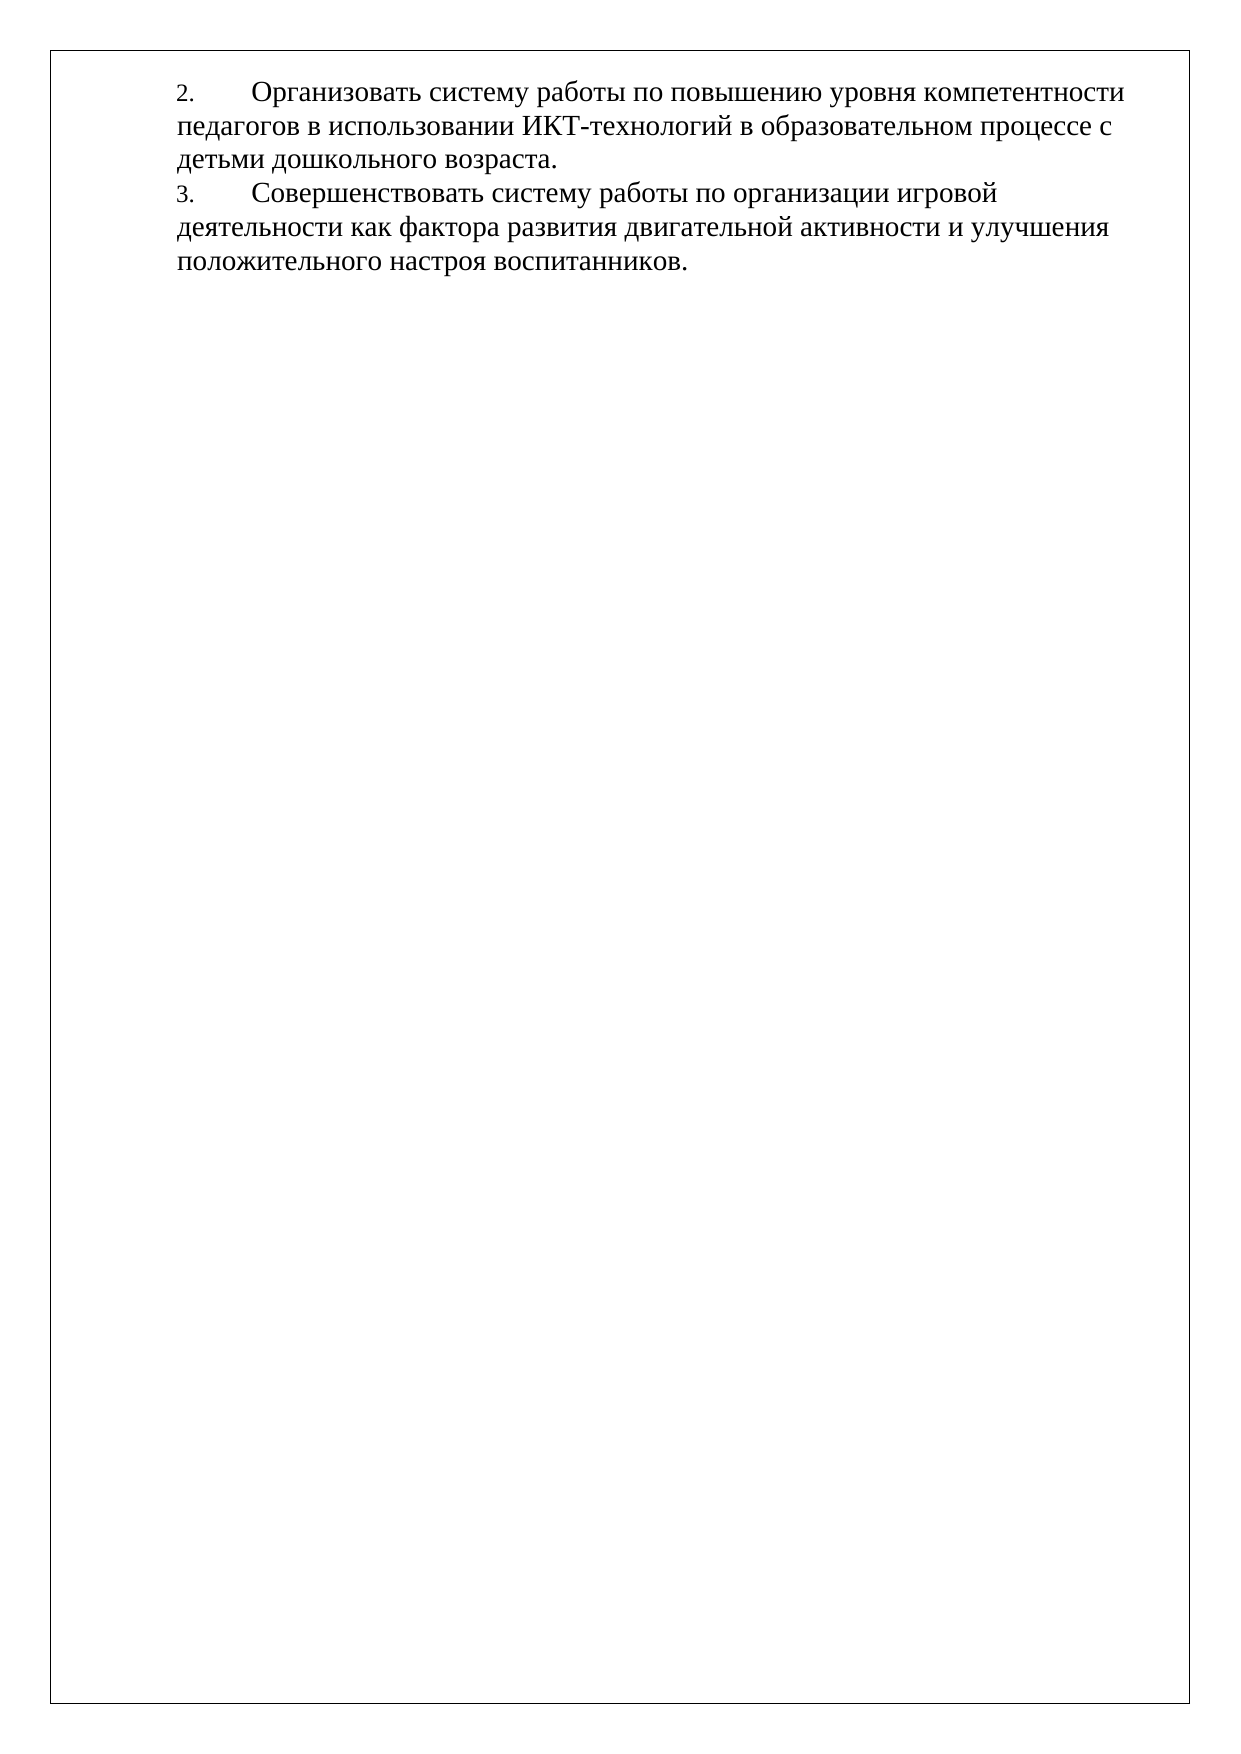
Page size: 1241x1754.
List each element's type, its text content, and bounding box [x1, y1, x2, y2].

list Совершенствовать систему работы по организации игровой деятельности как фактора развития двигательной активности и улучшения положительного настроя воспитанников. [176, 175, 1152, 277]
list Организовать систему работы по повышению уровня компетентности педагогов в использовании ИКТ-технологий в образовательном процессе с детьми дошкольного возраста. [176, 74, 1152, 175]
